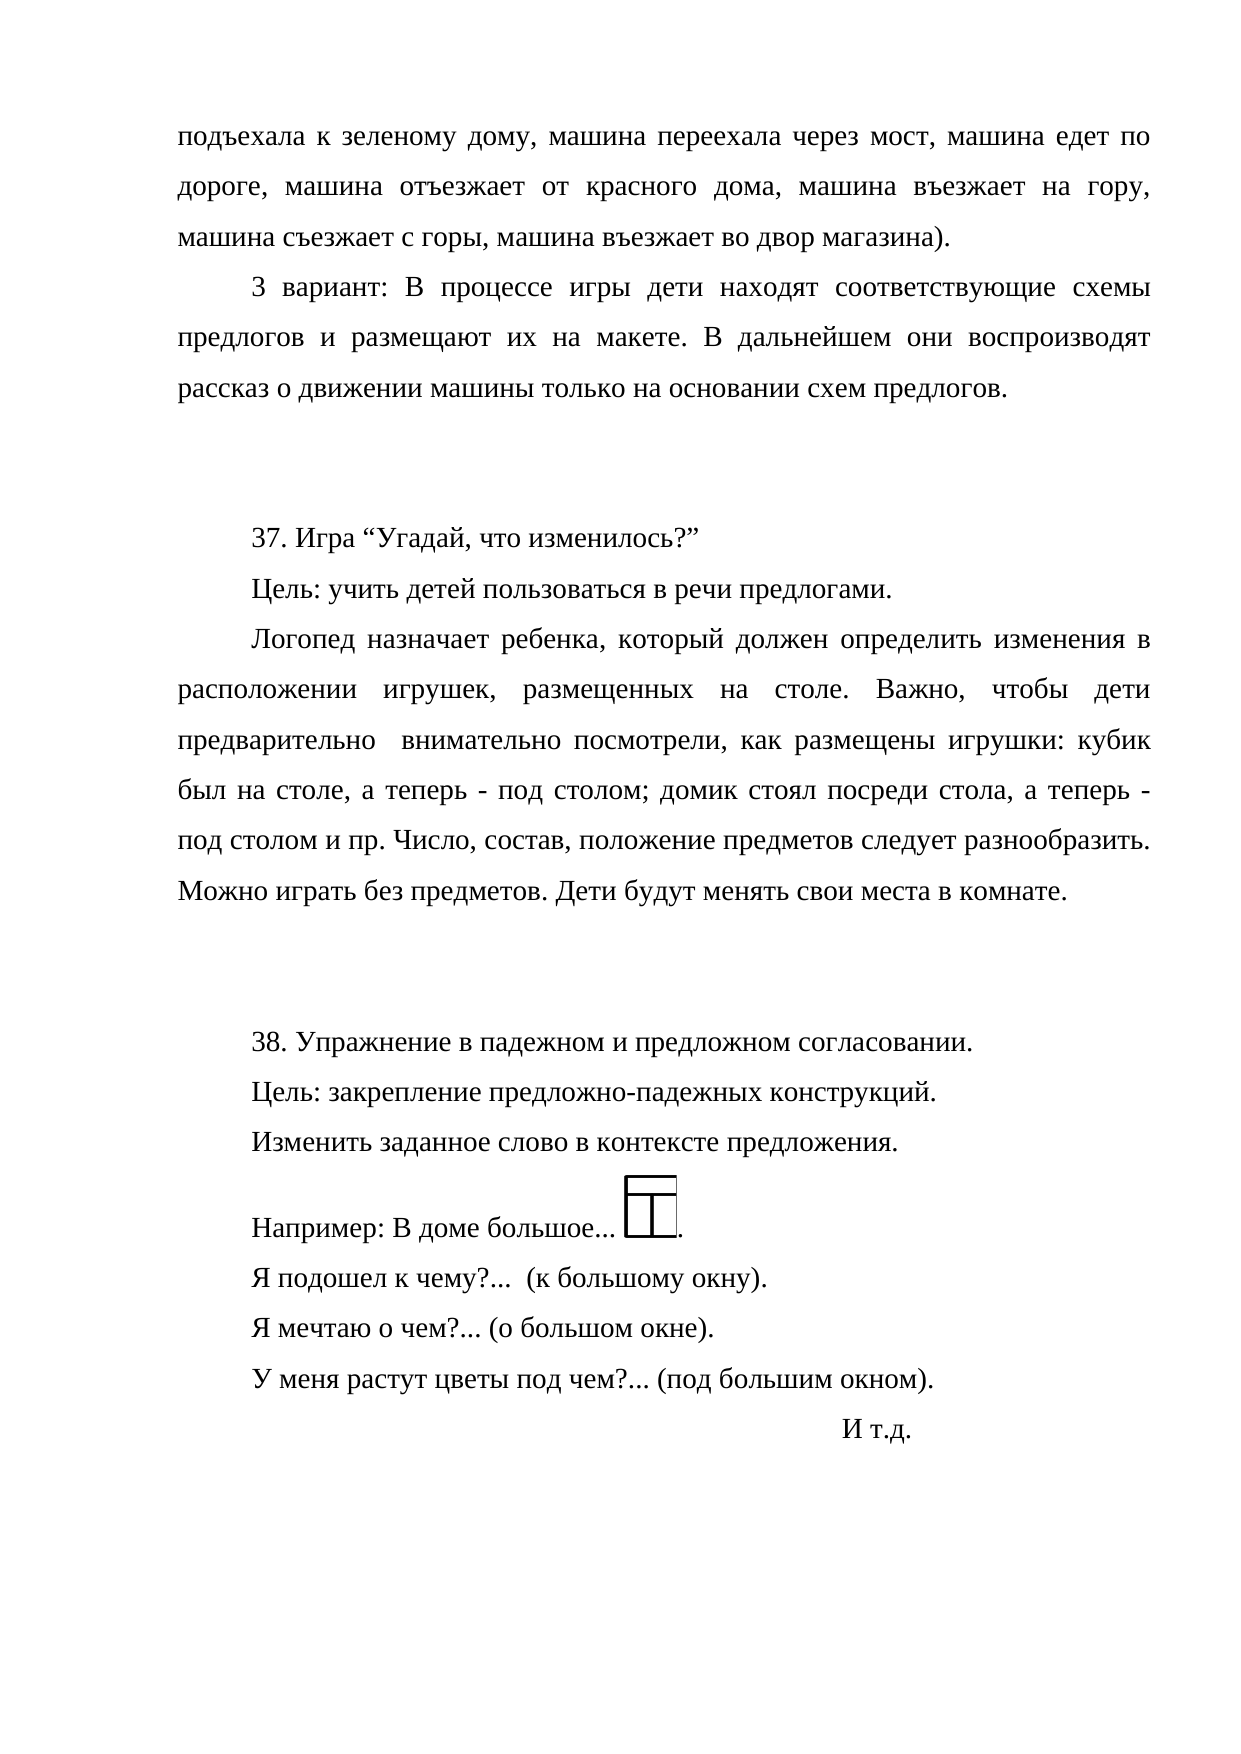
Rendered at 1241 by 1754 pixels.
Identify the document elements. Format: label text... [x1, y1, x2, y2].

text Цель: учить детей пользоваться в речи предлогами. [177, 571, 1152, 604]
text У меня растут цветы под чем?... (под большим окном). [177, 1361, 1152, 1394]
text И т.д. [177, 1411, 1152, 1445]
text 38. Упражнение в падежном и предложном согласовании. [177, 1024, 1152, 1057]
text Логопед назначает ребенка, который должен определить изменения в расположении игрушек, размещенных на столе. Важно, чтобы дети предварительно внимательно посмотрели, как размещены игрушки: кубик был на столе, а теперь - под столом; домик стоял посреди стола, а теперь - под столом и пр. Число, состав, положение предметов следует разнообразить. Можно играть без предметов. Дети будут менять свои места в комнате. [177, 621, 1152, 906]
text Я мечтаю о чем?... (о большом окне). [177, 1311, 1152, 1344]
text 3 вариант: В процессе игры дети находят соответствующие схемы предлогов и размещают их на макете. В дальнейшем они воспроизводят рассказ о движении машины только на основании схем предлогов. [177, 269, 1152, 403]
text 37. Игра “Угадай, что изменилось?” [177, 521, 1152, 554]
text Изменить заданное слово в контексте предложения. [177, 1124, 1152, 1158]
text Например: В доме большое... . [177, 1175, 1152, 1243]
text Цель: закрепление предложно-падежных конструкций. [177, 1074, 1152, 1108]
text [177, 118, 1152, 252]
text Я подошел к чему?... (к большому окну). [177, 1260, 1152, 1294]
